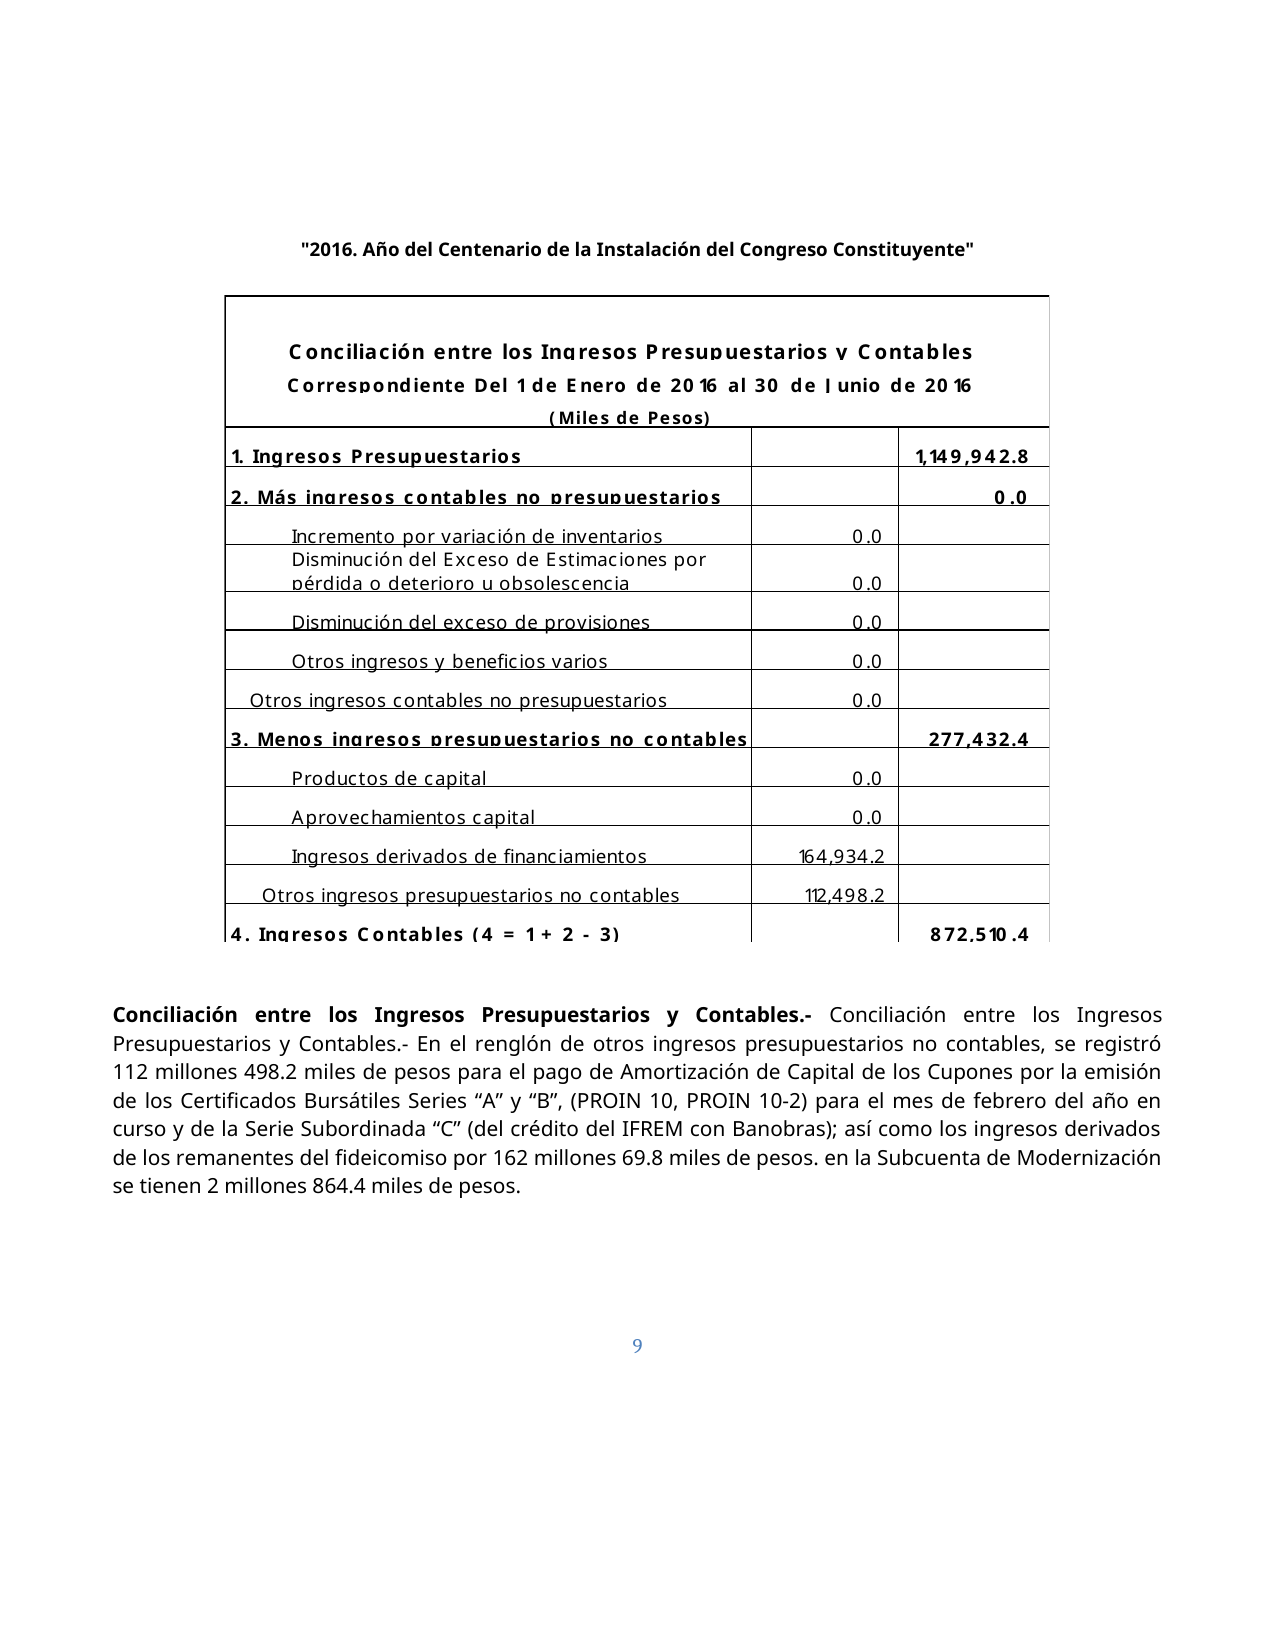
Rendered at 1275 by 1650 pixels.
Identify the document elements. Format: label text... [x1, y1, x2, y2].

text Conciliación entre los Ingresos Presupuestarios y Contables.- Conciliación entre los Ingresos Presupuestarios y Contables.- En el renglón de otros ingresos presupuestarios no contables, se registró 112 millones 498.2 miles de pesos para el pago de Amortización de Capital de los Cupones por la emisión de los Certificados Bursátiles Series “A” y “B”, (PROIN 10, PROIN 10-2) para el mes de febrero del año en curso y de la Serie Subordinada “C” (del crédito del IFREM con Banobras); así como los ingresos derivados de los remanentes del fideicomiso por 162 millones 69.8 miles de pesos. en la Subcuenta de Modernización se tienen 2 millones 864.4 miles de pesos. [112, 1000, 1163, 1199]
